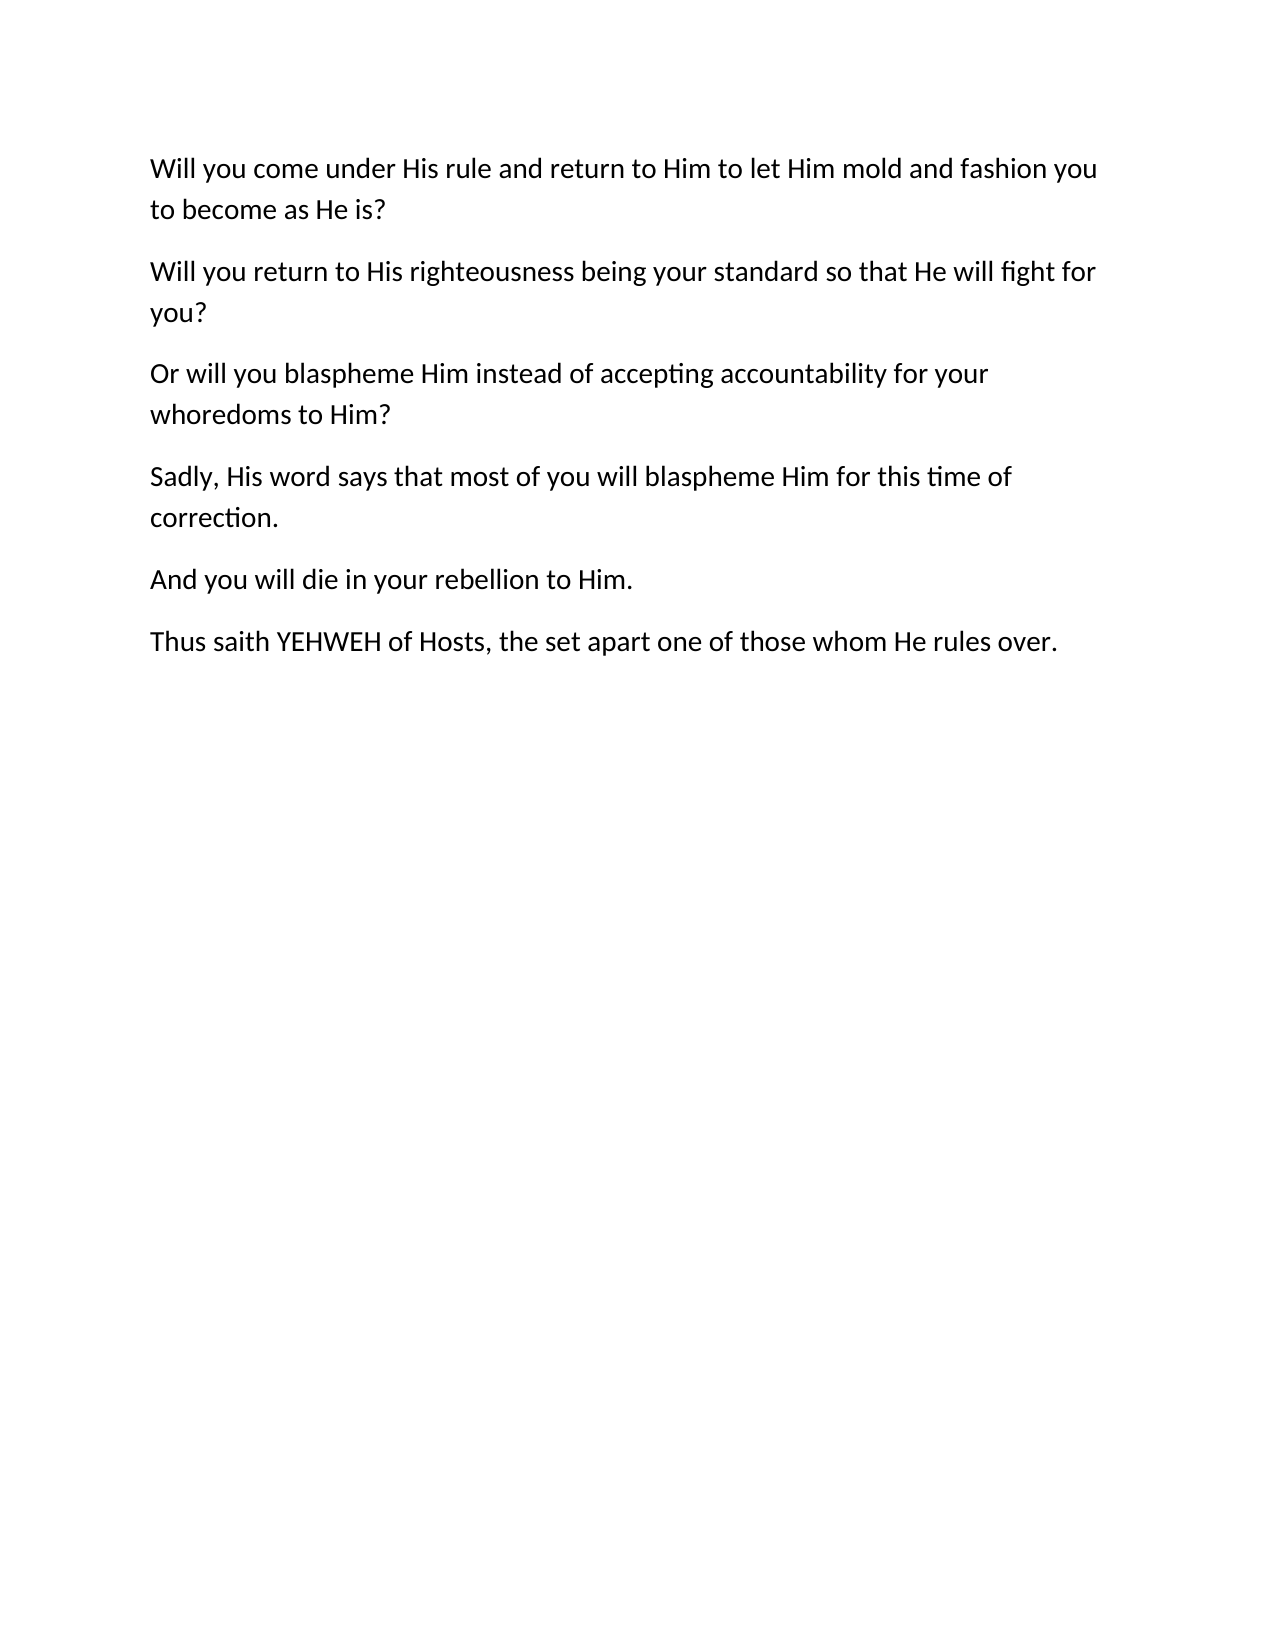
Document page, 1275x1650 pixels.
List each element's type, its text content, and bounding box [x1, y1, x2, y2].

text Or will you blaspheme Him instead of accepting accountability for your whoredoms to Him? [150, 355, 1125, 432]
text Will you come under His rule and return to Him to let Him mold and fashion you to become as He is? [150, 150, 1125, 227]
text And you will die in your rebellion to Him. [150, 561, 1125, 596]
text Sadly, His word says that most of you will blaspheme Him for this time of correction. [150, 458, 1125, 535]
text Will you return to His righteousness being your standard so that He will fight for you? [150, 253, 1125, 329]
text Thus saith YEHWEH of Hosts, the set apart one of those whom He rules over. [150, 623, 1125, 658]
